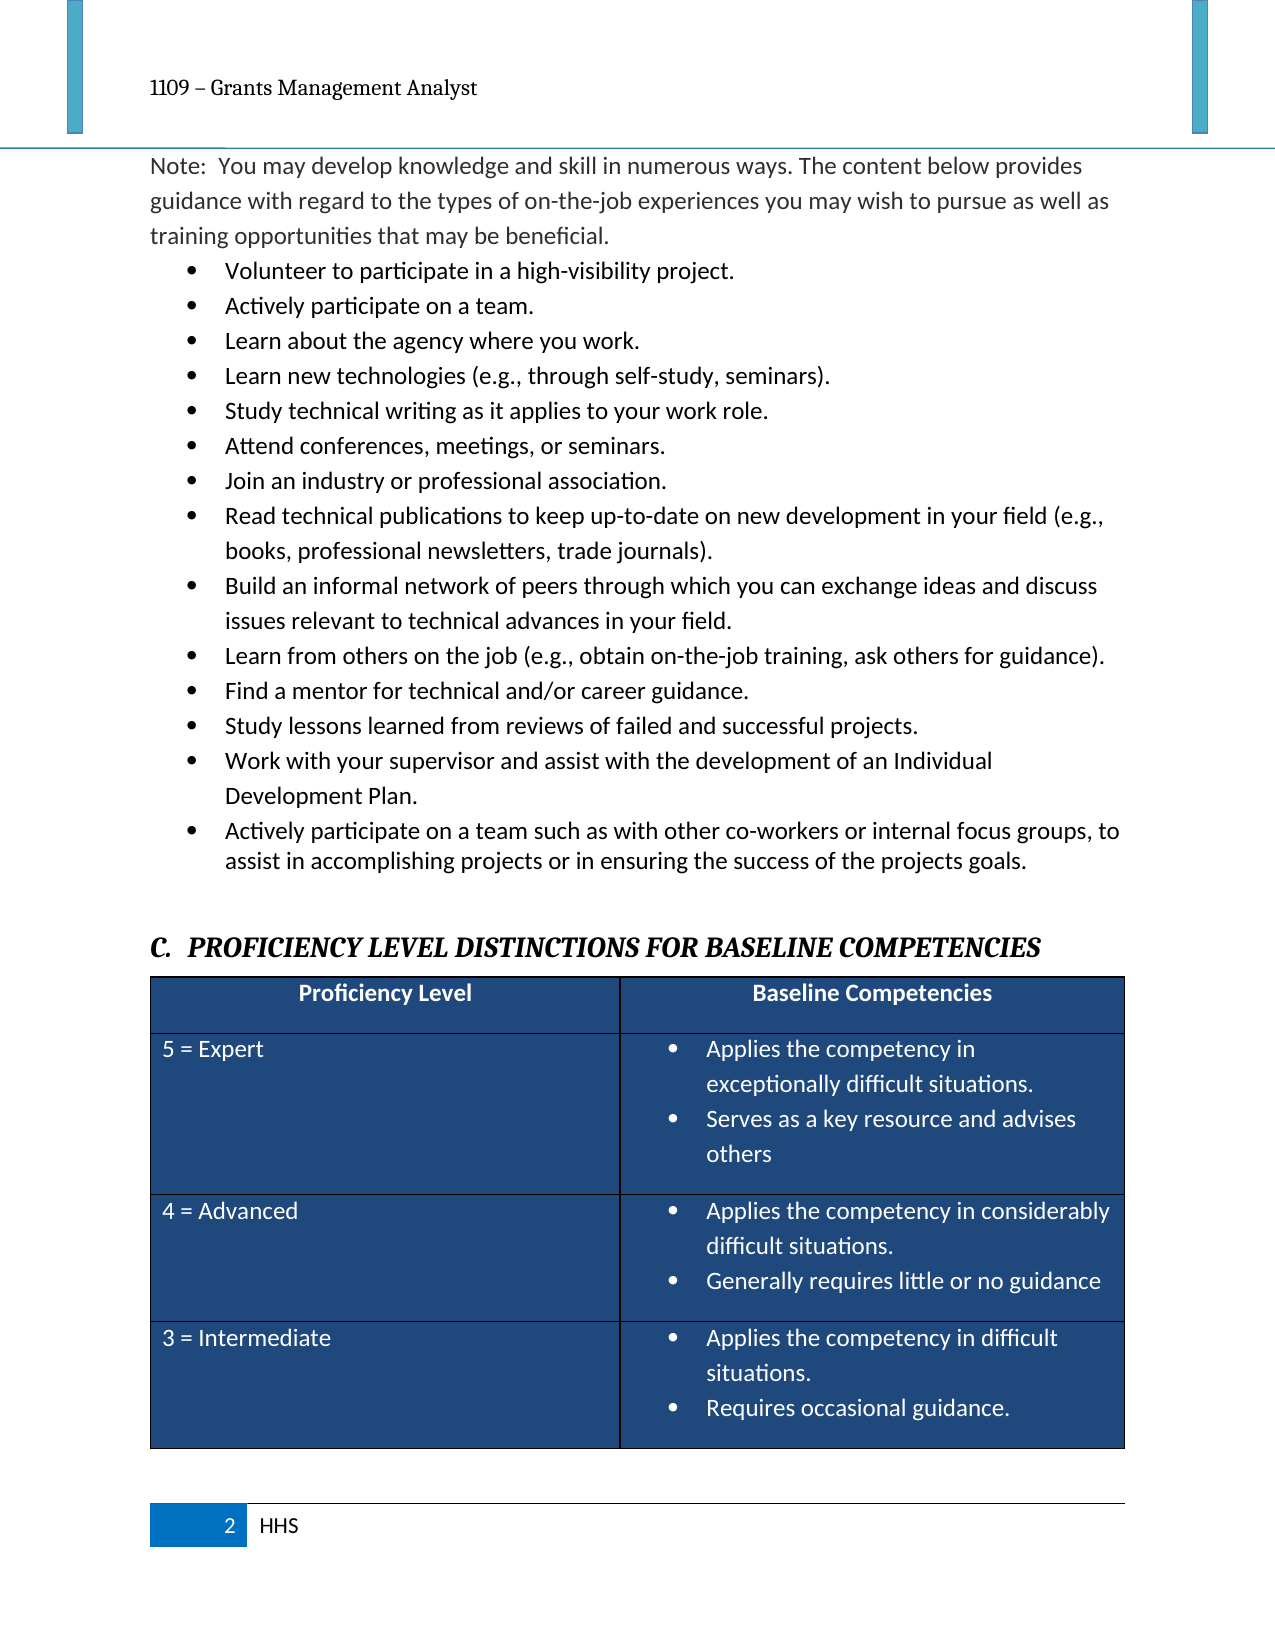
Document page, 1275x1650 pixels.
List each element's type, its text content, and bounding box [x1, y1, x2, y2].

list Learn new technologies (e.g., through self-study, seminars). [187, 360, 1125, 391]
table_header Baseline Competencies [621, 978, 1124, 1033]
table_cell 3 = Intermediate [151, 1322, 619, 1448]
list Find a mentor for technical and/or career guidance. [187, 675, 1125, 706]
list Work with your supervisor and assist with the development of an Individual Development Plan. [187, 745, 1125, 811]
list Learn about the agency where you work. [187, 325, 1125, 356]
table_cell 5 = Expert [151, 1034, 619, 1194]
list Attend conferences, meetings, or seminars. [187, 430, 1125, 461]
text Note: You may develop knowledge and skill in numerous ways. The content below provides guidance with regard to the types of on-the-job experiences you may wish to pursue as well as training opportunities that may be beneficial. [150, 150, 1125, 251]
list Build an informal network of peers through which you can exchange ideas and discuss issues relevant to technical advances in your field. [187, 570, 1125, 636]
list Learn from others on the job (e.g., obtain on-the-job training, ask others for guidance). [187, 640, 1125, 671]
list Study technical writing as it applies to your work role. [187, 395, 1125, 426]
table_cell Applies the competency in considerably difficult situations. Generally requires little or no guidance [621, 1195, 1124, 1321]
list Volunteer to participate in a high-visibility project. [187, 255, 1125, 286]
list Study lessons learned from reviews of failed and successful projects. [187, 710, 1125, 741]
table_cell Applies the competency in exceptionally difficult situations. Serves as a key resource and advises others [621, 1034, 1124, 1194]
table_cell Applies the competency in difficult situations. Requires occasional guidance. [621, 1322, 1124, 1448]
list Join an industry or professional association. [187, 465, 1125, 496]
table_cell 4 = Advanced [151, 1195, 619, 1321]
subtitle PROFICIENCY LEVEL DISTINCTIONS FOR BASELINE COMPETENCIES [150, 932, 1125, 965]
list Read technical publications to keep up-to-date on new development in your field (e.g., books, professional newsletters, trade journals). [187, 500, 1125, 566]
list Actively participate on a team such as with other co-workers or internal focus groups, to assist in accomplishing projects or in ensuring the success of the projects goals. [187, 815, 1125, 876]
list Actively participate on a team. [187, 290, 1125, 321]
table_header Proficiency Level [151, 978, 619, 1033]
